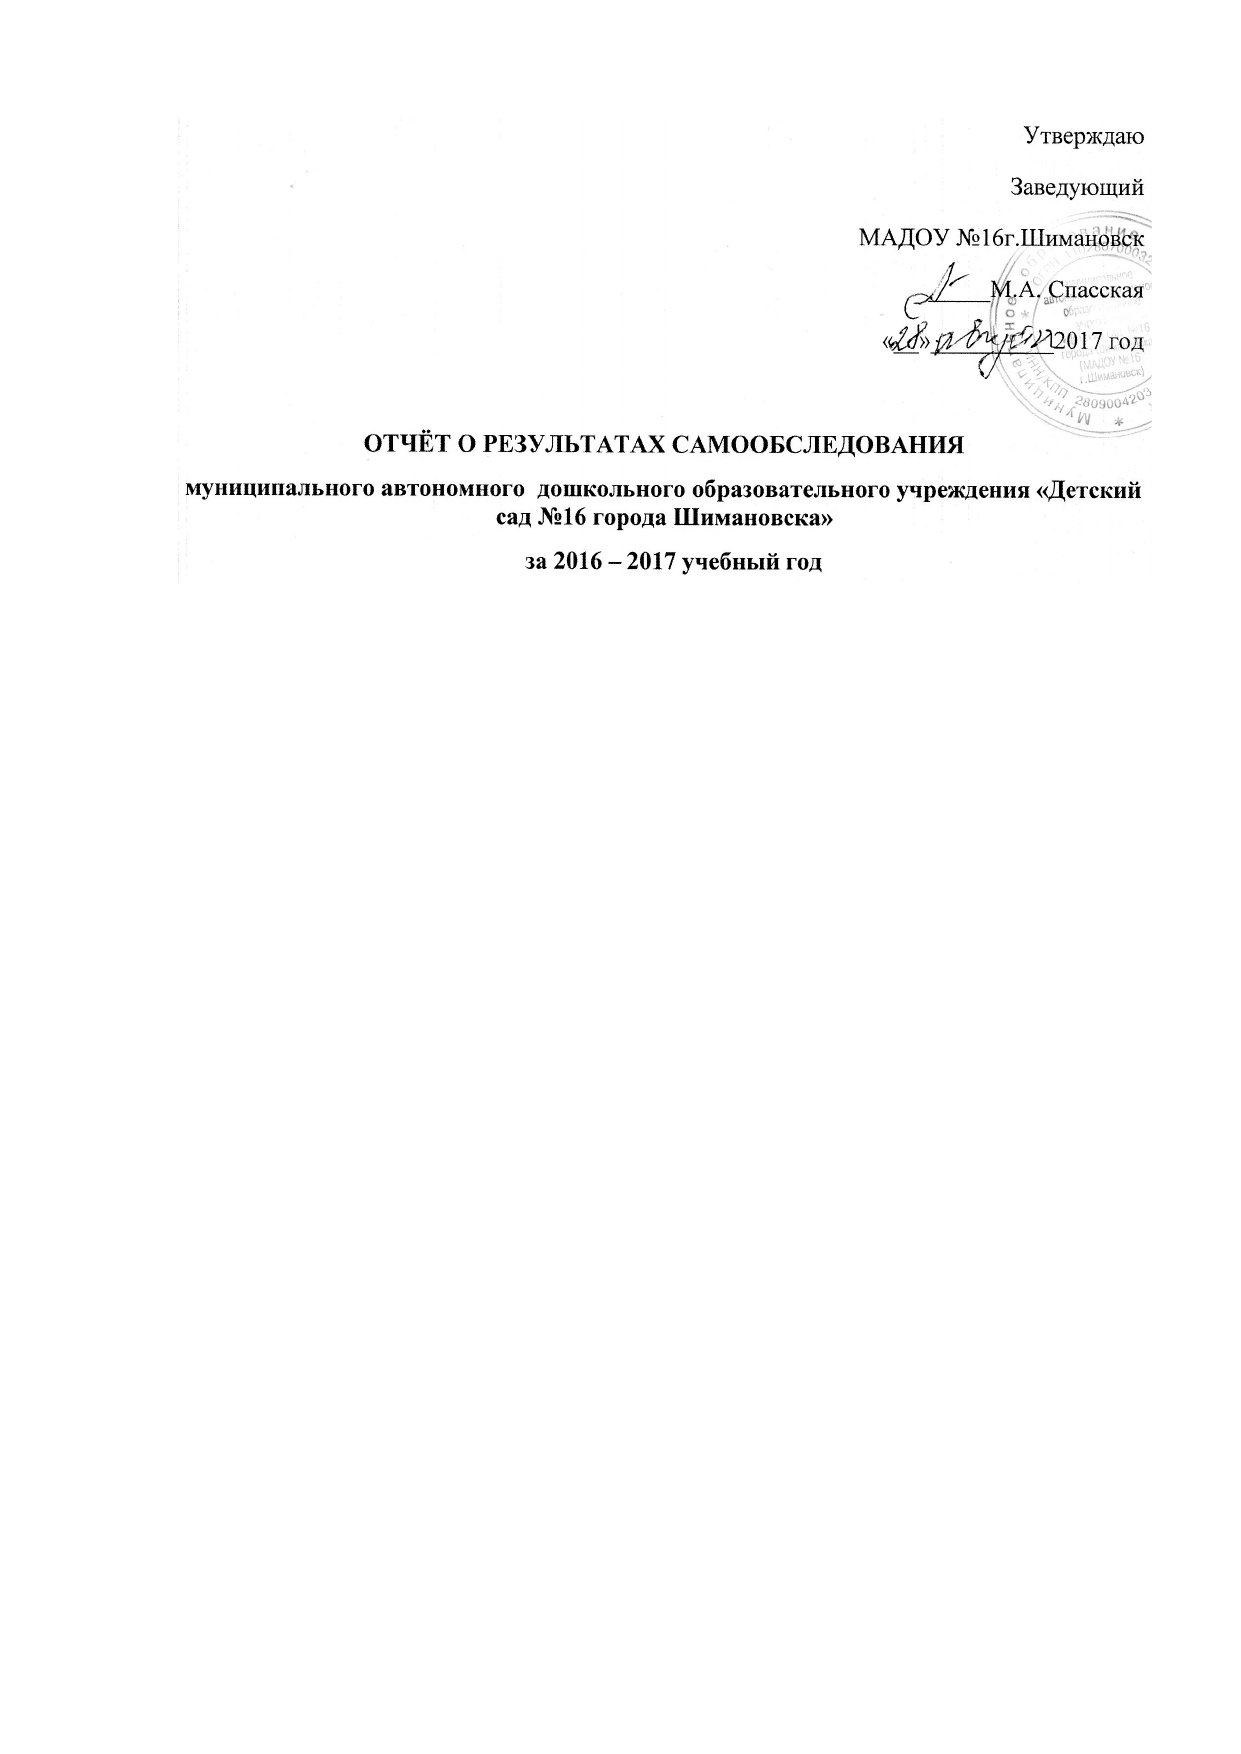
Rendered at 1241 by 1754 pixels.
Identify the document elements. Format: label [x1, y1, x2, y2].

picture [177, 118, 1152, 583]
